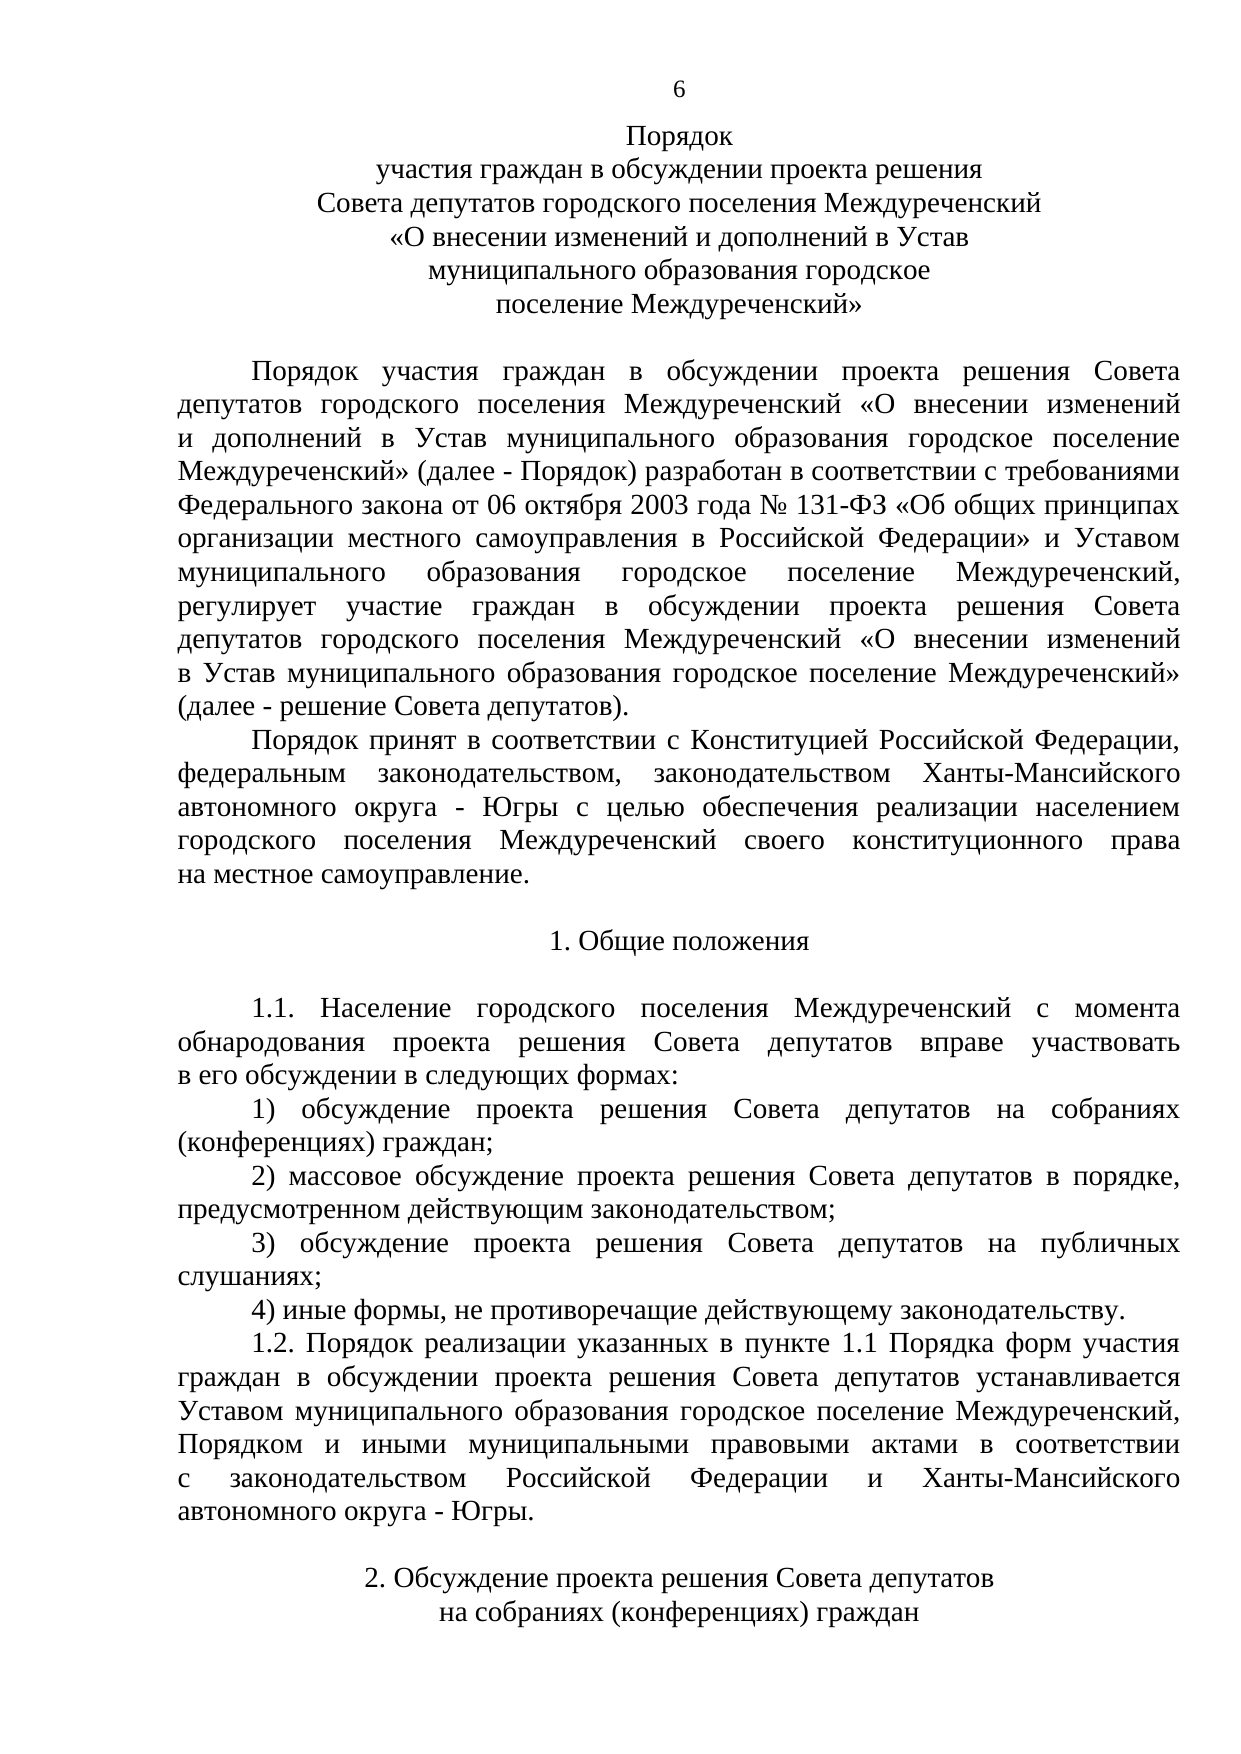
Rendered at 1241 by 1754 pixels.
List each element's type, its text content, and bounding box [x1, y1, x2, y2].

text «О внесении изменений и дополнений в Устав [177, 219, 1181, 252]
text Порядок участия граждан в обсуждении проекта решения Совета депутатов городского поселения Междуреченский «О внесении изменений и дополнений в Устав муниципального образования городское поселение Междуреченский» (далее - Порядок) разработан в соответствии с требованиями Федерального закона от 06 октября 2003 года № 131-ФЗ «Об общих принципах организации местного самоуправления в Российской Федерации» и Уставом муниципального образования городское поселение Междуреченский, регулирует участие граждан в обсуждении проекта решения Совета депутатов городского поселения Междуреченский «О внесении изменений в Устав муниципального образования городское поселение Междуреченский» (далее - решение Совета депутатов). [177, 353, 1181, 722]
text 1) обсуждение проекта решения Совета депутатов на собраниях (конференциях) граждан; [177, 1091, 1181, 1158]
text поселение Междуреченский» [177, 286, 1181, 319]
text муниципального образования городское [177, 252, 1181, 286]
text участия граждан в обсуждении проекта решения [177, 152, 1181, 185]
text 1.1. Население городского поселения Междуреченский с момента обнародования проекта решения Совета депутатов вправе участвовать в его обсуждении в следующих формах: [177, 990, 1181, 1091]
text 2) массовое обсуждение проекта решения Совета депутатов в порядке, предусмотренном действующим законодательством; [177, 1158, 1181, 1225]
text 1.2. Порядок реализации указанных в пункте 1.1 Порядка форм участия граждан в обсуждении проекта решения Совета депутатов устанавливается Уставом муниципального образования городское поселение Междуреченский, Порядком и иными муниципальными правовыми актами в соответствии с законодательством Российской Федерации и Ханты-Мансийского автономного округа - Югры. [177, 1326, 1181, 1527]
text Совета депутатов городского поселения Междуреченский [177, 185, 1181, 219]
text 4) иные формы, не противоречащие действующему законодательству. [177, 1292, 1181, 1326]
text 1. Общие положения [177, 923, 1181, 957]
text 3) обсуждение проекта решения Совета депутатов на публичных слушаниях; [177, 1225, 1181, 1292]
text Порядок принят в соответствии с Конституцией Российской Федерации, федеральным законодательством, законодательством Ханты-Мансийского автономного округа - Югры с целью обеспечения реализации населением городского поселения Междуреченский своего конституционного права на местное самоуправление. [177, 722, 1181, 889]
text 2. Обсуждение проекта решения Совета депутатов [177, 1560, 1181, 1594]
text на собраниях (конференциях) граждан [177, 1594, 1181, 1627]
text Порядок [177, 118, 1181, 152]
